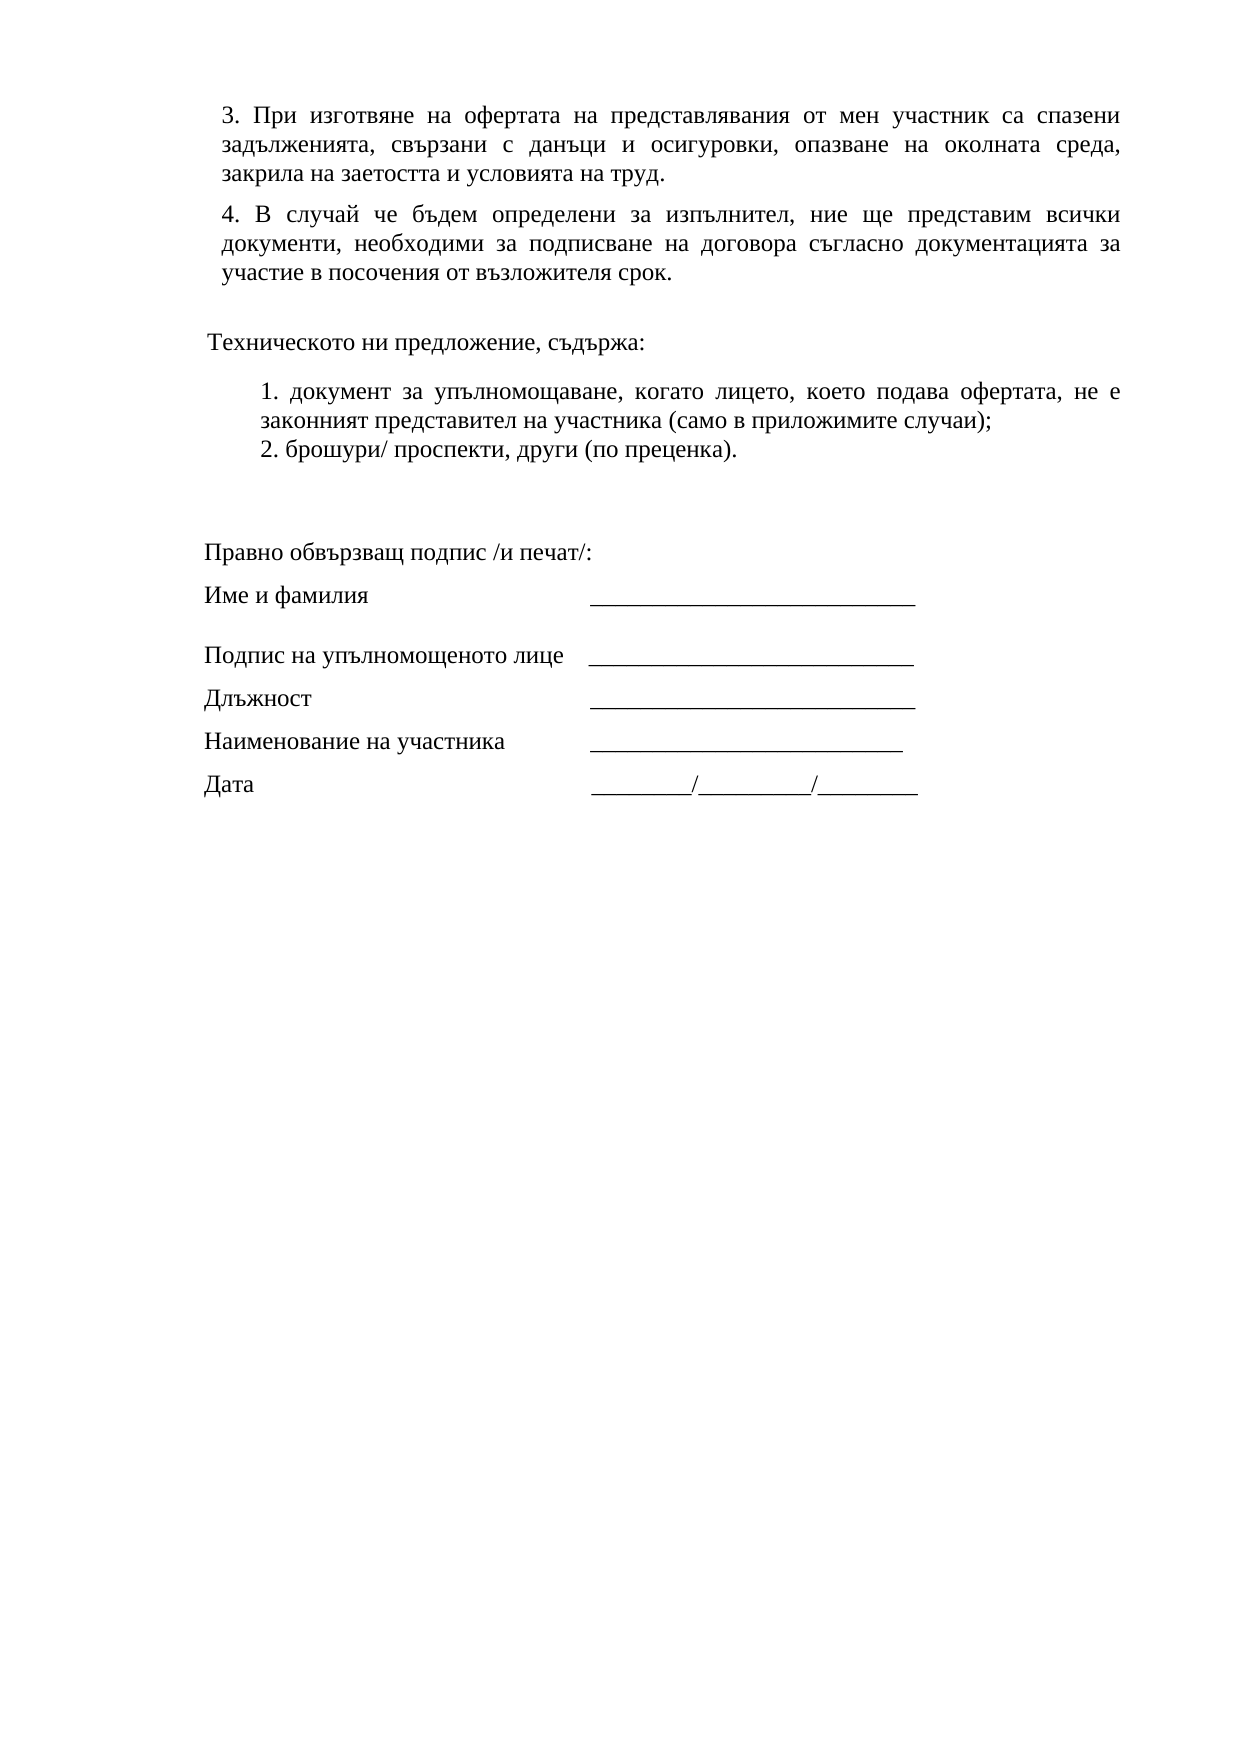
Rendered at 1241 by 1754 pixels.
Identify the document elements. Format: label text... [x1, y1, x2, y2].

text Наименование на участника _________________________ [148, 726, 1122, 755]
text Правно обвързващ подпис /и печат/: [148, 537, 1122, 566]
text 4. В случай че бъдем определени за изпълнител, ние ще представим всички документи, необходими за подписване на договора съгласно документацията за участие в посочения от възложителя срок. [221, 199, 1122, 285]
text 3. При изготвяне на офертата на представлявания от мен участник са спазени задълженията, свързани с данъци и осигуровки, опазване на околната среда, закрила на заетостта и условията на труд. [221, 100, 1122, 187]
text 2. брошури/ проспекти, други (по преценка). [260, 434, 1122, 462]
text 1. документ за упълномощаване, когато лицето, което подава офертата, не е законният представител на участника (само в приложимите случаи); [260, 376, 1122, 434]
text Длъжност __________________________ [148, 683, 1122, 712]
text Подпис на упълномощеното лице __________________________ [148, 640, 1122, 669]
text Дата ________/_________/________ [148, 769, 1122, 798]
text Име и фамилия __________________________ [148, 580, 1122, 609]
text Техническото ни предложение, съдържа: [148, 327, 1122, 355]
